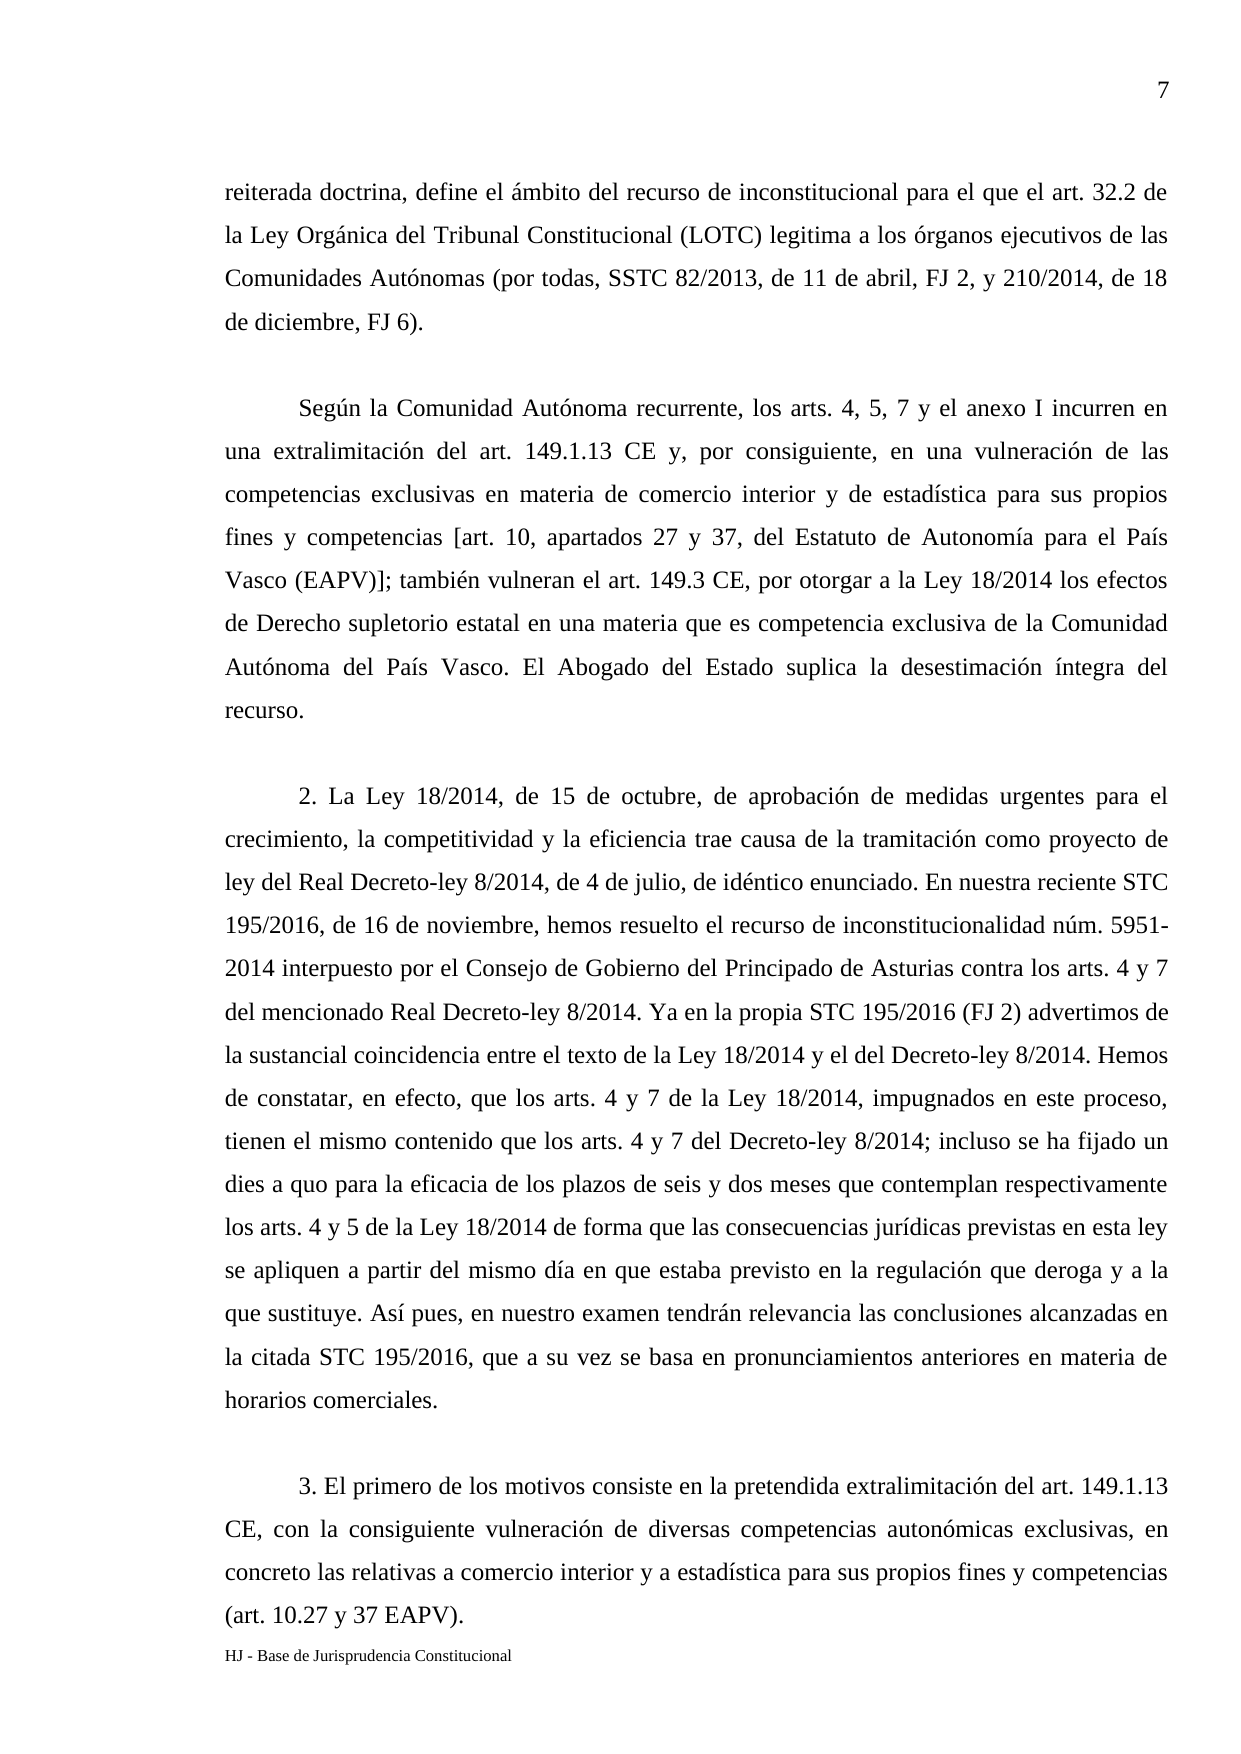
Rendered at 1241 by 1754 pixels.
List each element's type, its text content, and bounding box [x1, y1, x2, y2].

text 3. El primero de los motivos consiste en la pretendida extralimitación del art. 149.1.13 CE, con la consiguiente vulneración de diversas competencias autonómicas exclusivas, en concreto las relativas a comercio interior y a estadística para sus propios fines y competencias (art. 10.27 y 37 EAPV). [224, 1471, 1169, 1629]
text Según la Comunidad Autónoma recurrente, los arts. 4, 5, 7 y el anexo I incurren en una extralimitación del art. 149.1.13 CE y, por consiguiente, en una vulneración de las competencias exclusivas en materia de comercio interior y de estadística para sus propios fines y competencias [art. 10, apartados 27 y 37, del Estatuto de Autonomía para el País Vasco (EAPV)]; también vulneran el art. 149.3 CE, por otorgar a la Ley 18/2014 los efectos de Derecho supletorio estatal en una materia que es competencia exclusiva de la Comunidad Autónoma del País Vasco. El Abogado del Estado suplica la desestimación íntegra del recurso. [224, 393, 1169, 723]
text 2. La Ley 18/2014, de 15 de octubre, de aprobación de medidas urgentes para el crecimiento, la competitividad y la eficiencia trae causa de la tramitación como proyecto de ley del Real Decreto-ley 8/2014, de 4 de julio, de idéntico enunciado. En nuestra reciente STC 195/2016, de 16 de noviembre, hemos resuelto el recurso de inconstitucionalidad núm. 5951-2014 interpuesto por el Consejo de Gobierno del Principado de Asturias contra los arts. 4 y 7 del mencionado Real Decreto-ley 8/2014. Ya en la propia STC 195/2016 (FJ 2) advertimos de la sustancial coincidencia entre el texto de la Ley 18/2014 y el del Decreto-ley 8/2014. Hemos de constatar, en efecto, que los arts. 4 y 7 de la Ley 18/2014, impugnados en este proceso, tienen el mismo contenido que los arts. 4 y 7 del Decreto-ley 8/2014; incluso se ha fijado un dies a quo para la eficacia de los plazos de seis y dos meses que contemplan respectivamente los arts. 4 y 5 de la Ley 18/2014 de forma que las consecuencias jurídicas previstas en esta ley se apliquen a partir del mismo día en que estaba previsto en la regulación que deroga y a la que sustituye. Así pues, en nuestro examen tendrán relevancia las conclusiones alcanzadas en la citada STC 195/2016, que a su vez se basa en pronunciamientos anteriores en materia de horarios comerciales. [224, 781, 1169, 1413]
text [224, 177, 1169, 335]
